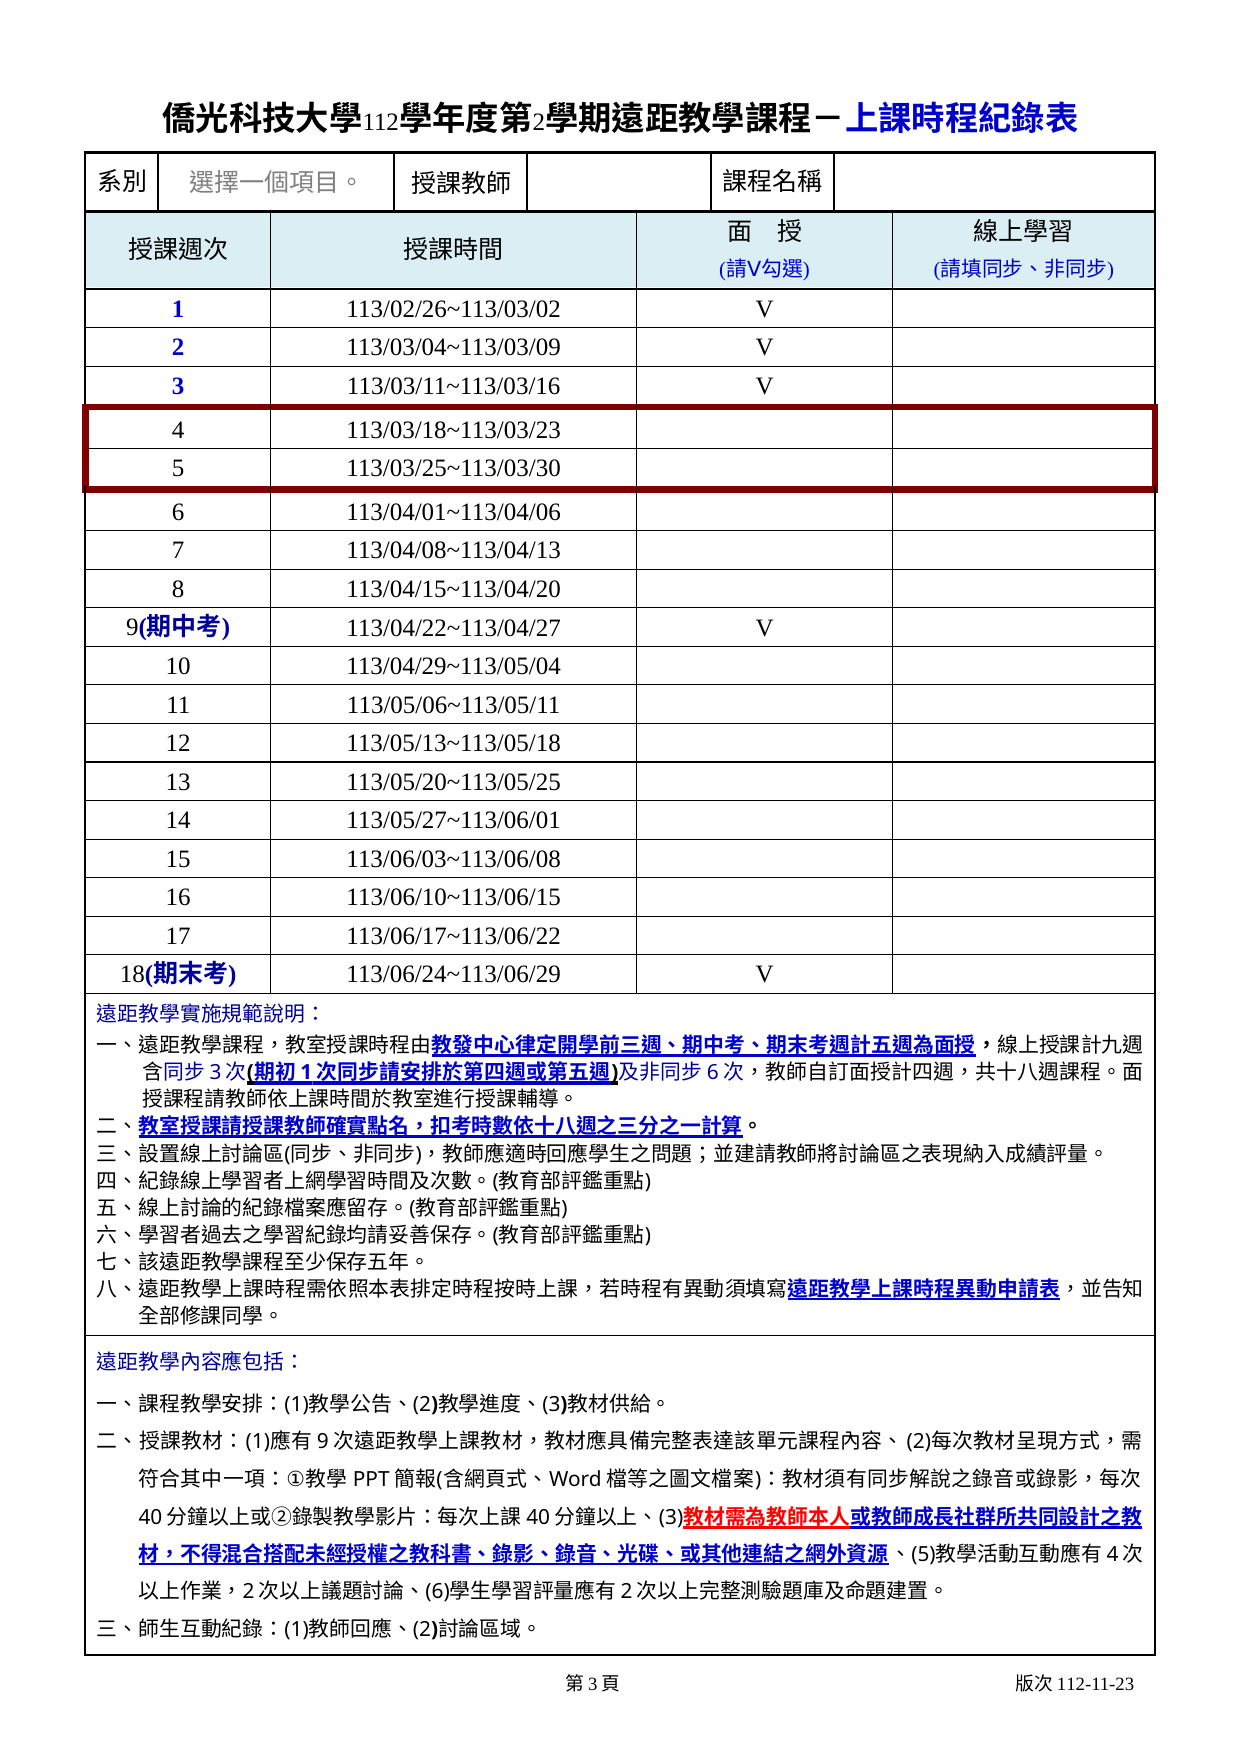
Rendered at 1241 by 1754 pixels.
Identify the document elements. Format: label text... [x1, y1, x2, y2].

table_cell [637, 801, 892, 838]
table_cell [637, 449, 892, 486]
table_header [159, 154, 393, 210]
table_cell 113/03/18~113/03/23 [271, 410, 636, 448]
table_cell 7 [86, 531, 270, 569]
table_cell [893, 878, 1154, 916]
table_header 系別 [86, 154, 157, 210]
table_cell [637, 724, 892, 761]
table_cell [637, 917, 892, 954]
table_cell 113/04/29~113/05/04 [271, 647, 636, 684]
table_cell 6 [86, 493, 270, 530]
table_cell 18(期末考) [86, 955, 270, 993]
table_cell [893, 840, 1154, 877]
table_cell [637, 531, 892, 569]
table_cell [637, 410, 892, 448]
table_cell 15 [86, 840, 270, 877]
table_cell V [637, 608, 892, 646]
table_cell 113/05/06~113/05/11 [271, 685, 636, 723]
table_cell 113/06/03~113/06/08 [271, 840, 636, 877]
table_cell 3 [86, 367, 270, 404]
table_cell 113/06/17~113/06/22 [271, 917, 636, 954]
table_cell V [637, 328, 892, 366]
table_cell V [637, 955, 892, 993]
table_cell 10 [86, 647, 270, 684]
table_cell [893, 955, 1154, 993]
table_cell 113/03/25~113/03/30 [271, 449, 636, 486]
table_cell V [637, 290, 892, 327]
table_cell [893, 570, 1154, 607]
table_header [835, 154, 1154, 210]
table_cell 113/04/01~113/04/06 [271, 493, 636, 530]
table_cell 113/02/26~113/03/02 [271, 290, 636, 327]
table_cell [893, 290, 1154, 327]
table_cell 8 [86, 570, 270, 607]
table_cell 113/05/20~113/05/25 [271, 763, 636, 800]
table_cell 面授 (請Ⅴ勾選) [637, 213, 892, 287]
table_cell [893, 328, 1154, 366]
table_cell 4 [89, 410, 270, 448]
table_header [528, 154, 710, 210]
table_cell 113/03/11~113/03/16 [271, 367, 636, 404]
table_cell [893, 608, 1154, 646]
table_cell [637, 685, 892, 723]
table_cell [86, 1336, 1154, 1654]
table_cell [893, 801, 1154, 838]
table_cell 16 [86, 878, 270, 916]
table_cell 遠距教學實施規範說明： 一、遠距教學課程，教室授課時程由教發中心律定開學前三週、期中考、期末考週計五週為面授，線上授課計九週含同步3次(期初1次同步請安排於第四週或第五週)及非同步6次，教師自訂面授計四週，共十八週課程。面授課程請教師依上課時間於教室進行授課輔導。 二、教室授課請授課教師確實點名，扣考時數依十八週之三分之一計算。 三、設置線上討論區(同步、非同步)，教師應適時回應學生之問題；並建請教師將討論區之表現納入成績評量。 四、紀錄線上學習者上網學習時間及次數。(教育部評鑑重點) 五、線上討論的紀錄檔案應留存。(教育部評鑑重點) 六、學習者過去之學習紀錄均請妥善保存。(教育部評鑑重點) 七、該遠距教學課程至少保存五年。 八、遠距教學上課時程需依照本表排定時程按時上課，若時程有異動須填寫遠距教學上課時程異動申請表，並告知全部修課同學。 [86, 994, 1154, 1335]
table_cell [893, 724, 1154, 761]
table_cell [893, 685, 1154, 723]
table_cell 113/03/04~113/03/09 [271, 328, 636, 366]
table_cell 14 [86, 801, 270, 838]
table_cell 113/06/24~113/06/29 [271, 955, 636, 993]
table_header 授課教師 [395, 154, 526, 210]
table_cell 113/05/13~113/05/18 [271, 724, 636, 761]
table_cell 113/04/22~113/04/27 [271, 608, 636, 646]
text 僑光科技大學學年度第學期遠距教學課程－上課時程紀錄表 [106, 93, 1134, 139]
table_cell [637, 763, 892, 800]
table_cell 113/06/10~113/06/15 [271, 878, 636, 916]
table_cell [893, 410, 1152, 448]
table_cell 2 [86, 328, 270, 366]
table_header 課程名稱 [712, 154, 833, 210]
table_cell 授課週次 [86, 213, 270, 287]
table_cell [893, 647, 1154, 684]
table_cell [637, 493, 892, 530]
table_cell 1 [86, 290, 270, 327]
table_cell 13 [86, 763, 270, 800]
table_cell 113/04/08~113/04/13 [271, 531, 636, 569]
table_cell 9(期中考) [86, 608, 270, 646]
table_cell [893, 531, 1154, 569]
table_cell 113/05/27~113/06/01 [271, 801, 636, 838]
table_cell 線上學習 (請填同步、非同步) [893, 213, 1154, 287]
table_cell [893, 493, 1154, 530]
table_cell [637, 840, 892, 877]
table_cell [893, 449, 1152, 486]
table_cell 113/04/15~113/04/20 [271, 570, 636, 607]
table_cell [893, 763, 1154, 800]
table_cell 授課時間 [271, 213, 636, 287]
table_cell [893, 917, 1154, 954]
table_cell 5 [89, 449, 270, 486]
table_cell [637, 570, 892, 607]
table_cell V [637, 367, 892, 404]
table_cell 17 [86, 917, 270, 954]
table_cell 12 [86, 724, 270, 761]
table_cell [637, 878, 892, 916]
table_cell 11 [86, 685, 270, 723]
table_cell [637, 647, 892, 684]
table_cell [893, 367, 1154, 404]
